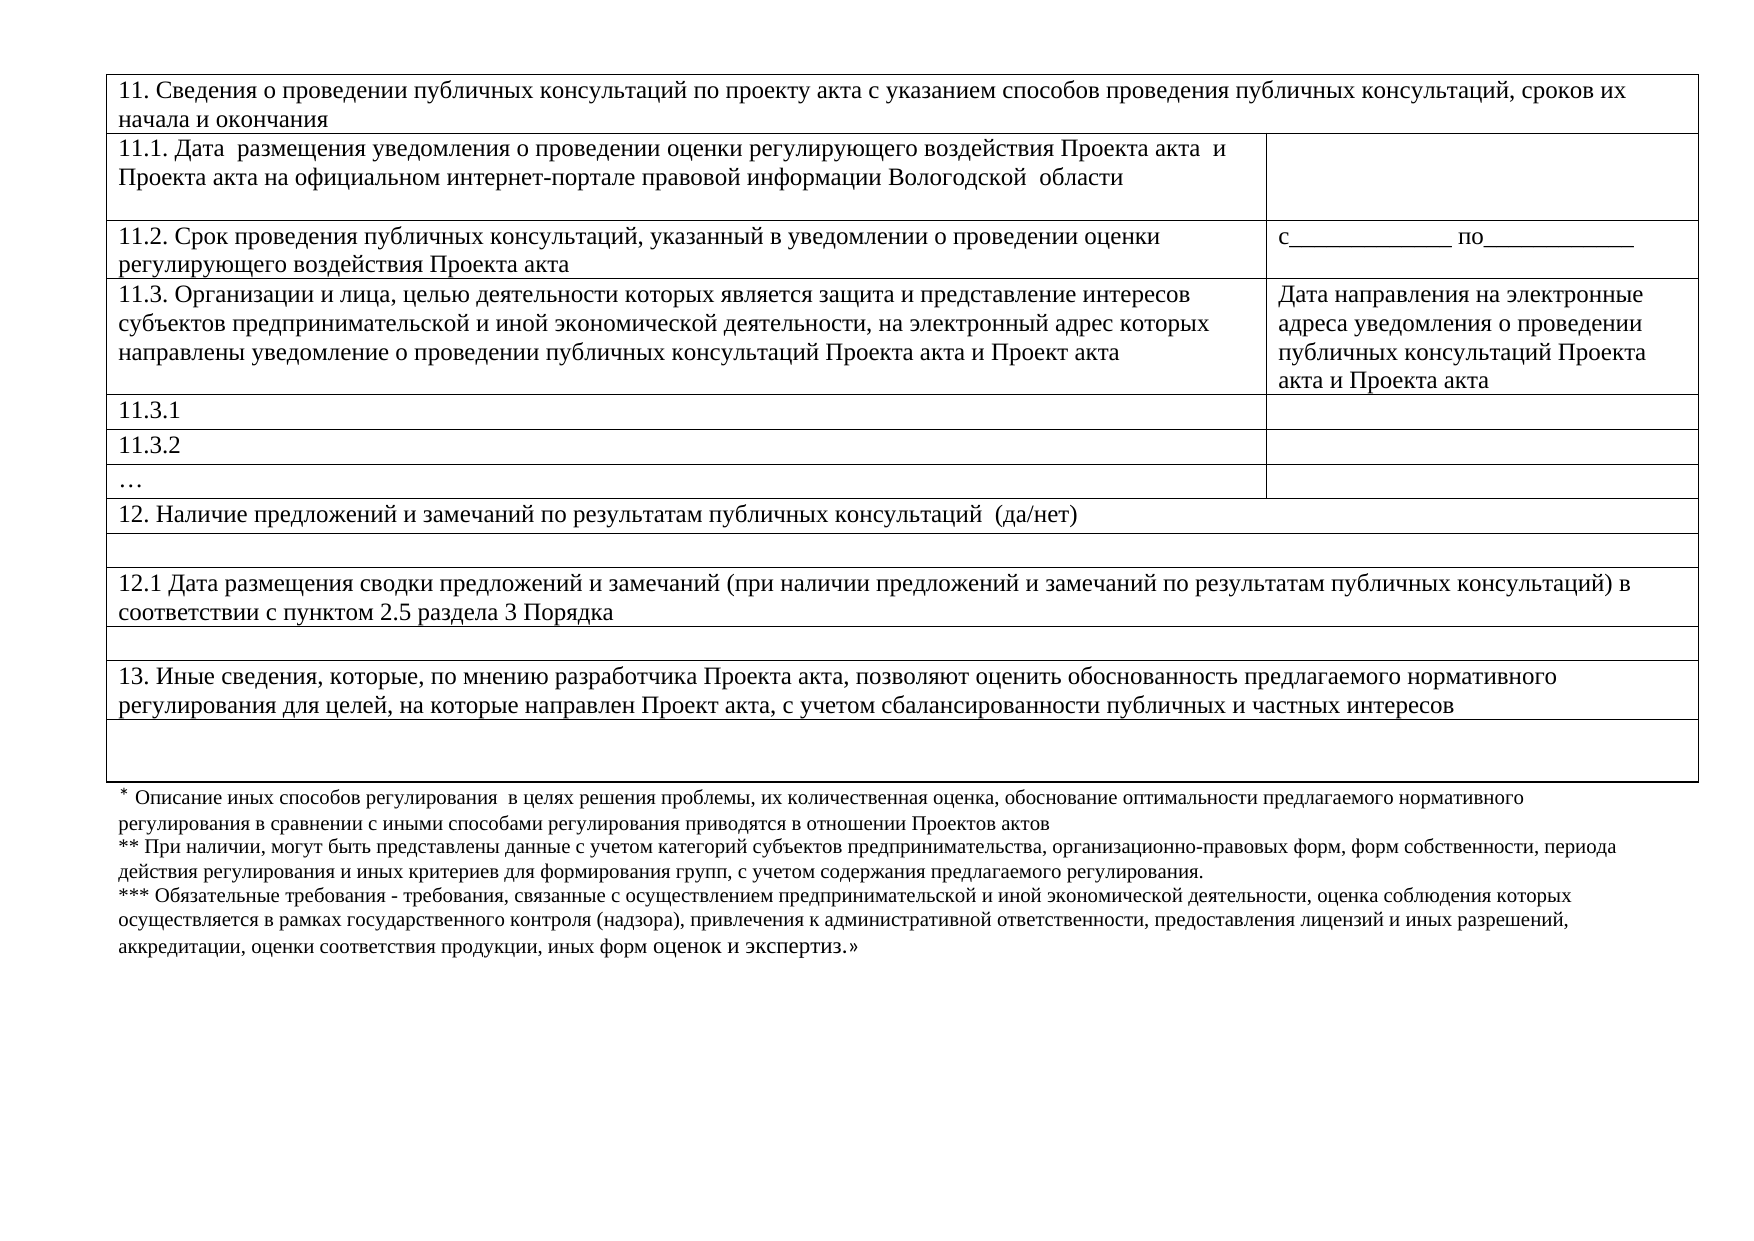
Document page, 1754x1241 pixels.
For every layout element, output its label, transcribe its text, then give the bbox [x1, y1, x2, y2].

text *** Обязательные требования - требования, связанные с осуществлением предпринимательской и иной экономической деятельности, оценка соблюдения которых осуществляется в рамках государственного контроля (надзора), привлечения к административной ответственности, предоставления лицензий и иных разрешений, аккредитации, оценки соответствия продукции, иных форм оценок и экспертиз.» [118, 883, 1636, 959]
text ** При наличии, могут быть представлены данные с учетом категорий субъектов предпринимательства, организационно-правовых форм, форм собственности, периода действия регулирования и иных критериев для формирования групп, с учетом содержания предлагаемого регулирования. [118, 834, 1636, 883]
table_cell 11. Сведения о проведении публичных консультаций по проекту акта с указанием способов проведения публичных консультаций, сроков их начала и окончания [107, 75, 1698, 132]
table_cell 12.1 Дата размещения сводки предложений и замечаний (при наличии предложений и замечаний по результатам публичных консультаций) в соответствии с пунктом 2.5 раздела 3 Порядка [107, 568, 1698, 626]
table_cell [107, 534, 1698, 567]
table_cell [107, 720, 1698, 781]
table_cell 11.3.1 [107, 395, 1266, 429]
table_cell Дата направления на электронные адреса уведомления о проведении публичных консультаций Проекта акта и Проекта акта [1267, 279, 1698, 394]
table_cell … [107, 465, 1266, 498]
table_cell [1267, 134, 1698, 220]
table_cell [107, 627, 1698, 660]
table_cell 13. Иные сведения, которые, по мнению разработчика Проекта акта, позволяют оценить обоснованность предлагаемого нормативного регулирования для целей, на которые направлен Проект акта, с учетом сбалансированности публичных и частных интересов [107, 661, 1698, 719]
table_cell 12. Наличие предложений и замечаний по результатам публичных консультаций (да/нет) [107, 499, 1698, 533]
table_cell [1267, 395, 1698, 429]
table_cell с_____________ по____________ [1267, 221, 1698, 278]
table_cell 11.3. Организации и лица, целью деятельности которых является защита и представление интересов субъектов предпринимательской и иной экономической деятельности, на электронный адрес которых направлены уведомление о проведении публичных консультаций Проекта акта и Проект акта [107, 279, 1266, 394]
text * Описание иных способов регулирования в целях решения проблемы, их количественная оценка, обоснование оптимальности предлагаемого нормативного регулирования в сравнении с иными способами регулирования приводятся в отношении Проектов актов [118, 783, 1636, 834]
table_cell 11.1. Дата размещения уведомления о проведении оценки регулирующего воздействия Проекта акта и Проекта акта на официальном интернет-портале правовой информации Вологодской области [107, 134, 1266, 220]
table_cell [1267, 430, 1698, 463]
table_cell 11.2. Срок проведения публичных консультаций, указанный в уведомлении о проведении оценки регулирующего воздействия Проекта акта [107, 221, 1266, 278]
table_cell 11.3.2 [107, 430, 1266, 463]
table_cell [1267, 465, 1698, 498]
